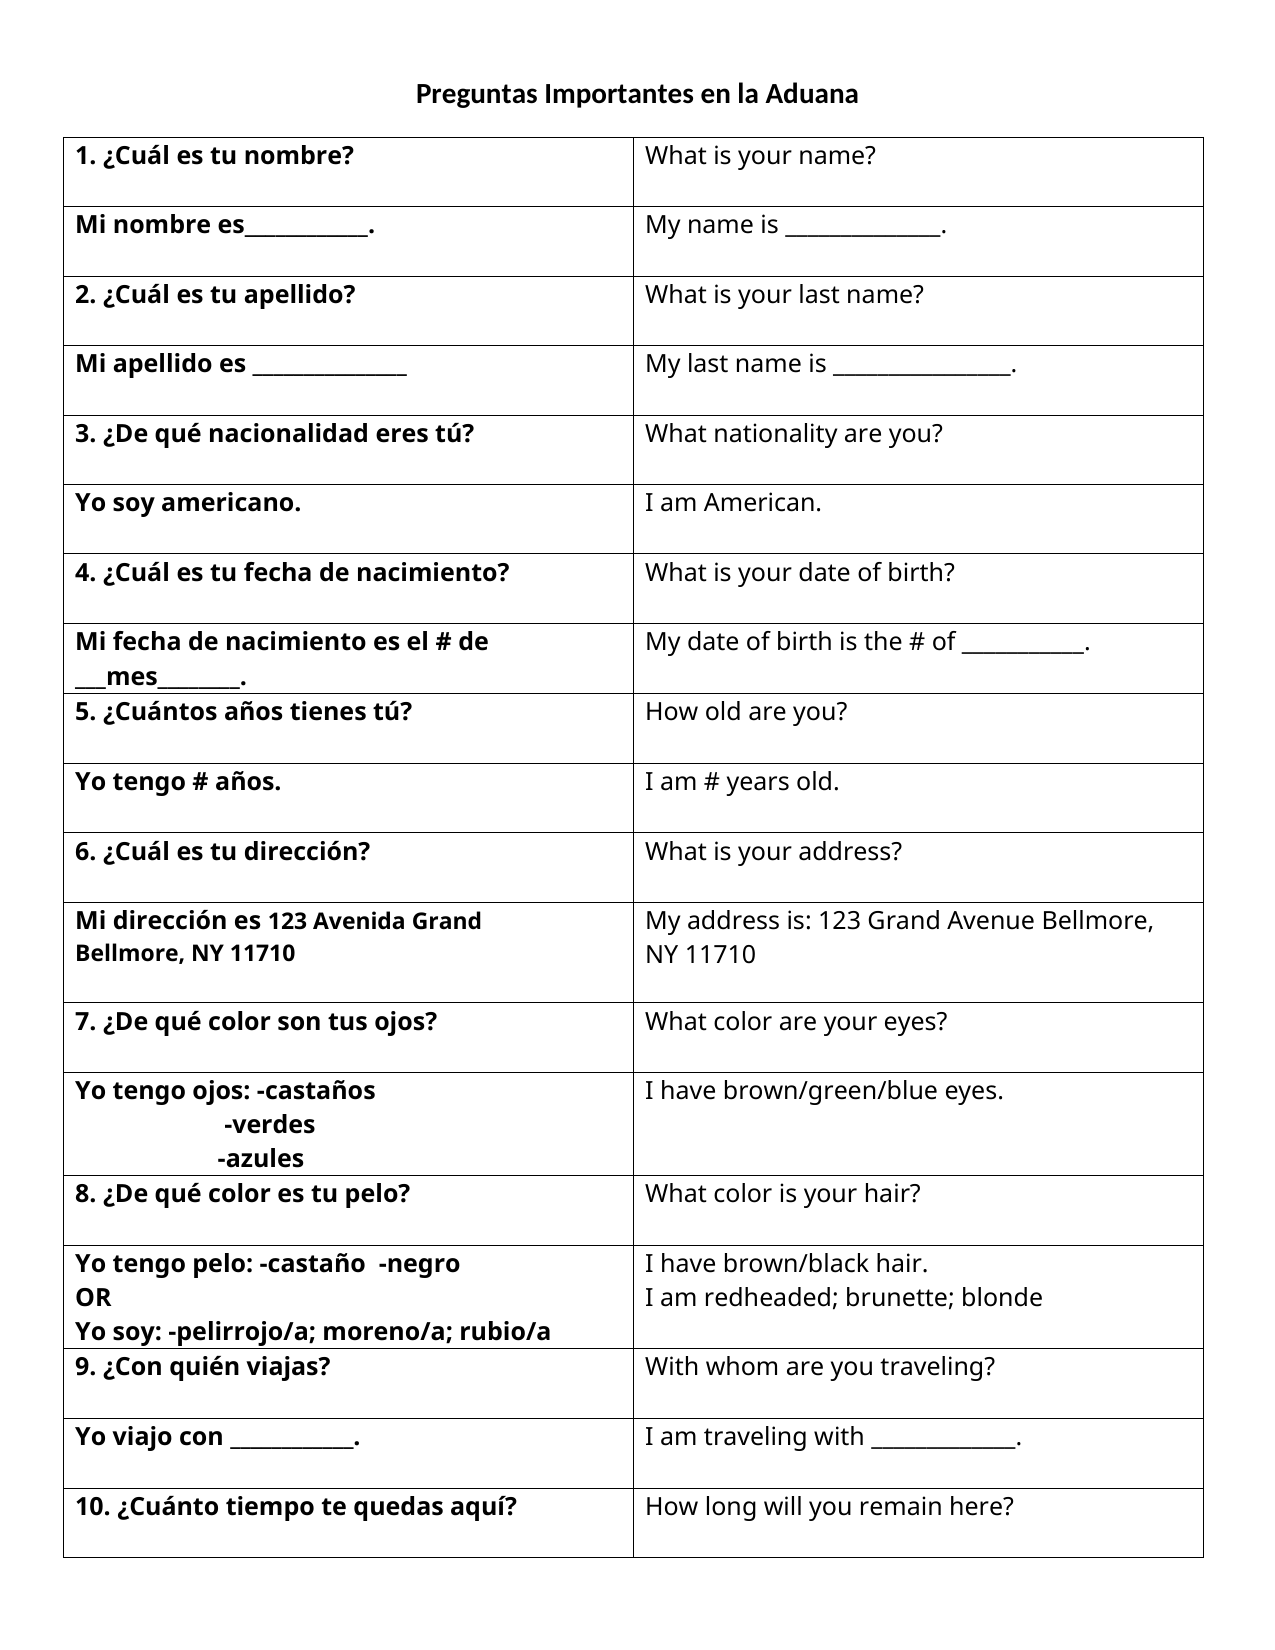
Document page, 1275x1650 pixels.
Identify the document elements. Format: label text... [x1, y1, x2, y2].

table_cell Mi dirección es 123 Avenida Grand Bellmore, NY 11710 [64, 903, 633, 1002]
table_cell My address is: 123 Grand Avenue Bellmore, NY 11710 [634, 903, 1203, 1002]
table_cell Mi fecha de nacimiento es el # de ___mes________. [64, 624, 633, 693]
table_cell What is your last name? [634, 277, 1203, 345]
table_cell What color are your eyes? [634, 1003, 1203, 1072]
table_cell 4. ¿Cuál es tu fecha de nacimiento? [64, 554, 633, 623]
table_cell 5. ¿Cuántos años tienes tú? [64, 694, 633, 762]
table_cell Yo tengo ojos: -castaños -verdes -azules [64, 1073, 633, 1175]
text Preguntas Importantes en la Aduana [75, 75, 1200, 111]
table_cell How long will you remain here? [634, 1489, 1203, 1557]
table_cell My date of birth is the # of ___________. [634, 624, 1203, 693]
table_cell 7. ¿De qué color son tus ojos? [64, 1003, 633, 1072]
table_cell I am # years old. [634, 764, 1203, 832]
table_cell What nationality are you? [634, 416, 1203, 484]
table_cell I have brown/black hair. I am redheaded; brunette; blonde [634, 1246, 1203, 1348]
table_cell Yo viajo con ____________. [64, 1419, 633, 1487]
table_cell 8. ¿De qué color es tu pelo? [64, 1176, 633, 1245]
table_cell Mi apellido es _______________ [64, 346, 633, 414]
table_cell 6. ¿Cuál es tu dirección? [64, 833, 633, 902]
table_cell I am traveling with _____________. [634, 1419, 1203, 1487]
table_header What is your name? [634, 138, 1203, 206]
table_cell 9. ¿Con quién viajas? [64, 1349, 633, 1418]
table_cell Mi nombre es____________. [64, 207, 633, 276]
table_cell My last name is ________________. [634, 346, 1203, 414]
table_cell 10. ¿Cuánto tiempo te quedas aquí? [64, 1489, 633, 1557]
table_cell What color is your hair? [634, 1176, 1203, 1245]
table_cell Yo tengo # años. [64, 764, 633, 832]
table_cell What is your date of birth? [634, 554, 1203, 623]
table_cell With whom are you traveling? [634, 1349, 1203, 1418]
table_cell 3. ¿De qué nacionalidad eres tú? [64, 416, 633, 484]
table_cell I have brown/green/blue eyes. [634, 1073, 1203, 1175]
table_header 1. ¿Cuál es tu nombre? [64, 138, 633, 206]
table_cell 2. ¿Cuál es tu apellido? [64, 277, 633, 345]
table_cell I am American. [634, 485, 1203, 553]
table_cell Yo tengo pelo: -castaño -negro OR Yo soy: -pelirrojo/a; moreno/a; rubio/a [64, 1246, 633, 1348]
table_cell What is your address? [634, 833, 1203, 902]
table_cell Yo soy americano. [64, 485, 633, 553]
table_cell My name is ______________. [634, 207, 1203, 276]
table_cell How old are you? [634, 694, 1203, 762]
